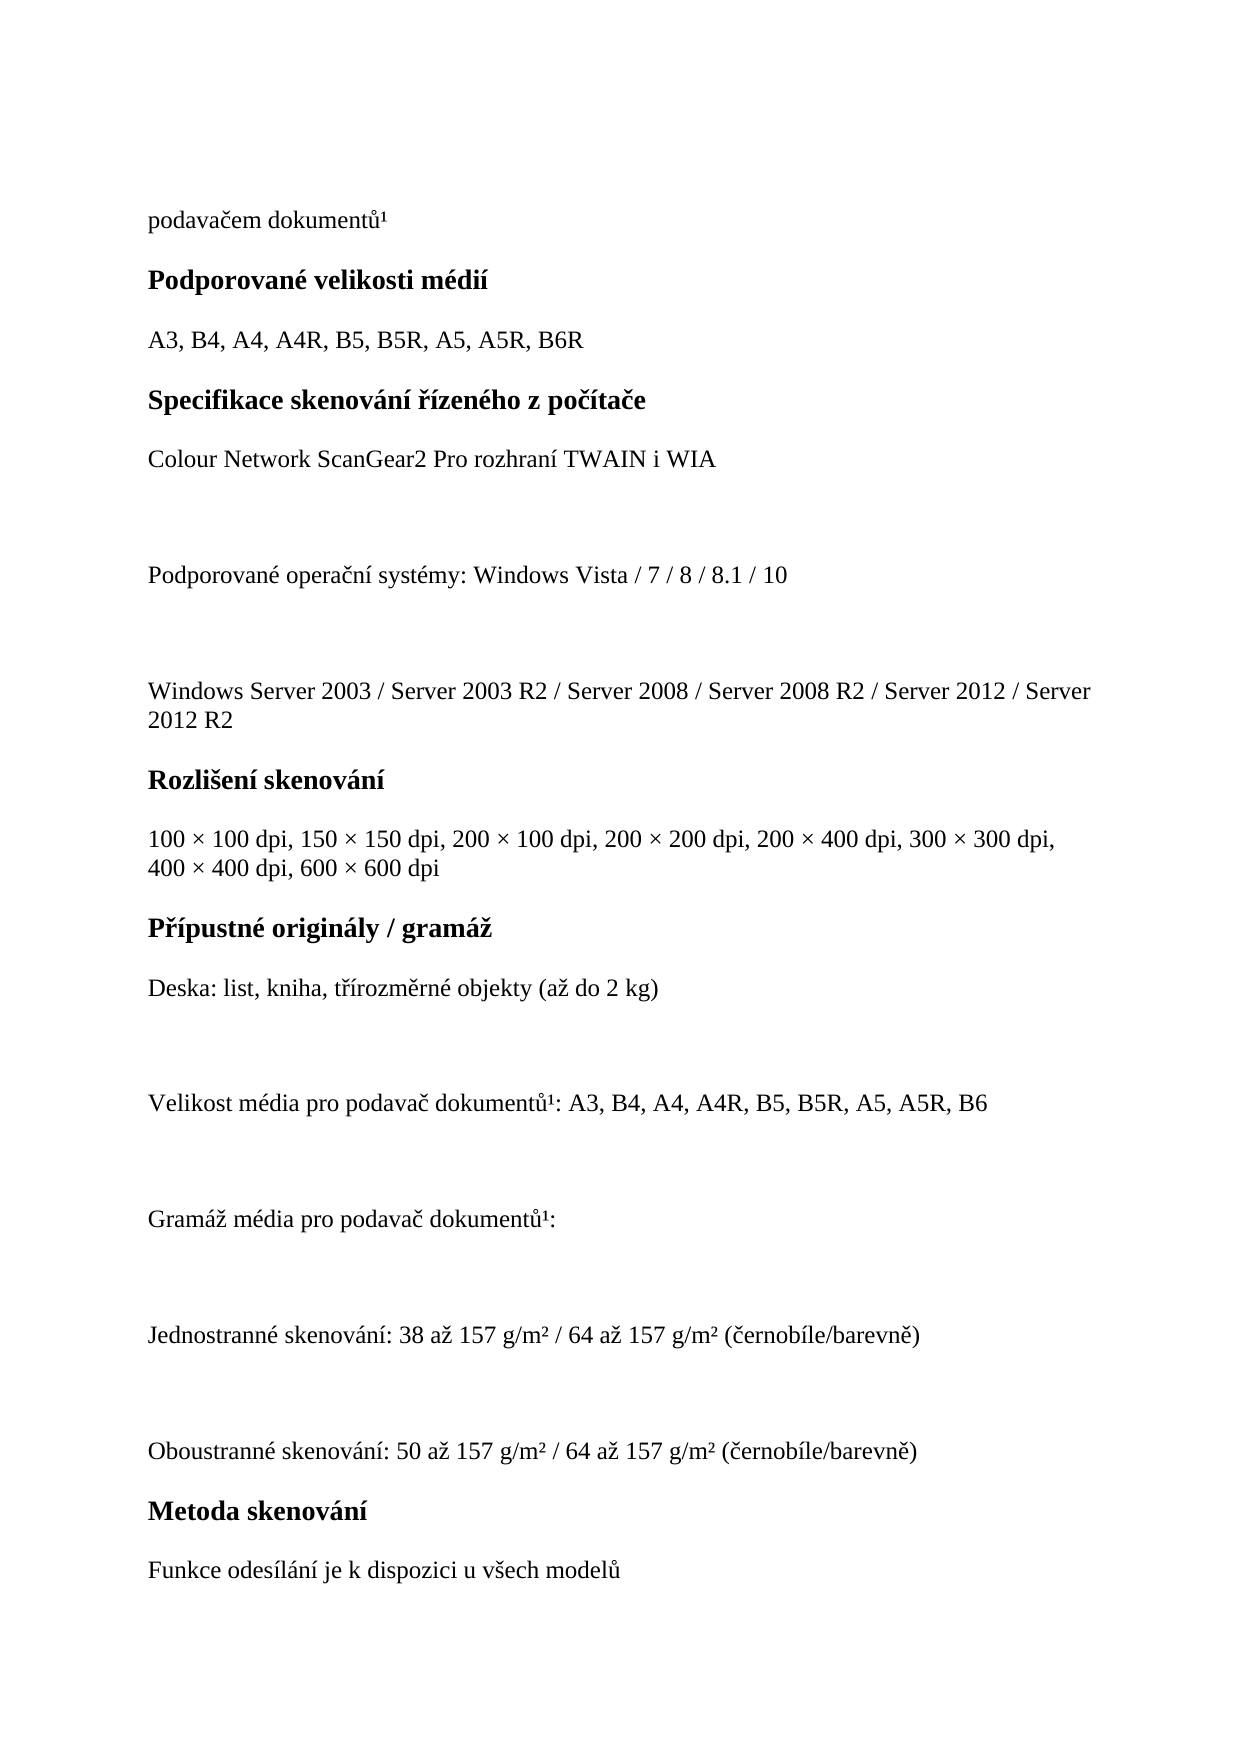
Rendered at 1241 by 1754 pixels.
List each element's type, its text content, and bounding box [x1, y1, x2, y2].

text Velikost média pro podavač dokumentů¹: A3, B4, A4, A4R, B5, B5R, A5, A5R, B6 [148, 1088, 1093, 1117]
text Deska: list, kniha, třírozměrné objekty (až do 2 kg) [148, 973, 1093, 1001]
text Jednostranné skenování: 38 až 157 g/m² / 64 až 157 g/m² (černobíle/barevně) [148, 1320, 1093, 1349]
text Colour Network ScanGear2 Pro rozhraní TWAIN i WIA [148, 444, 1093, 473]
text Oboustranné skenování: 50 až 157 g/m² / 64 až 157 g/m² (černobíle/barevně) [148, 1436, 1093, 1465]
text Windows Server 2003 / Server 2003 R2 / Server 2008 / Server 2008 R2 / Server 2012 / Server 2012 R2 [148, 676, 1093, 734]
text Přípustné originály / gramáž [148, 911, 1093, 943]
text Podporované velikosti médií [148, 263, 1093, 296]
text A3, B4, A4, A4R, B5, B5R, A5, A5R, B6R [148, 325, 1093, 354]
text Podporované operační systémy: Windows Vista / 7 / 8 / 8.1 / 10 [148, 560, 1093, 589]
text Specifikace skenování řízeného z počítače [148, 383, 1093, 415]
text Rozlišení skenování [148, 763, 1093, 795]
text 100 × 100 dpi, 150 × 150 dpi, 200 × 100 dpi, 200 × 200 dpi, 200 × 400 dpi, 300 × 300 dpi, 400 × 400 dpi, 600 × 600 dpi [148, 824, 1093, 882]
text Metoda skenování [148, 1494, 1093, 1526]
text podavačem dokumentů¹ [148, 206, 1093, 234]
text Funkce odesílání je k dispozici u všech modelů [148, 1555, 1093, 1584]
text Gramáž média pro podavač dokumentů¹: [148, 1204, 1093, 1233]
